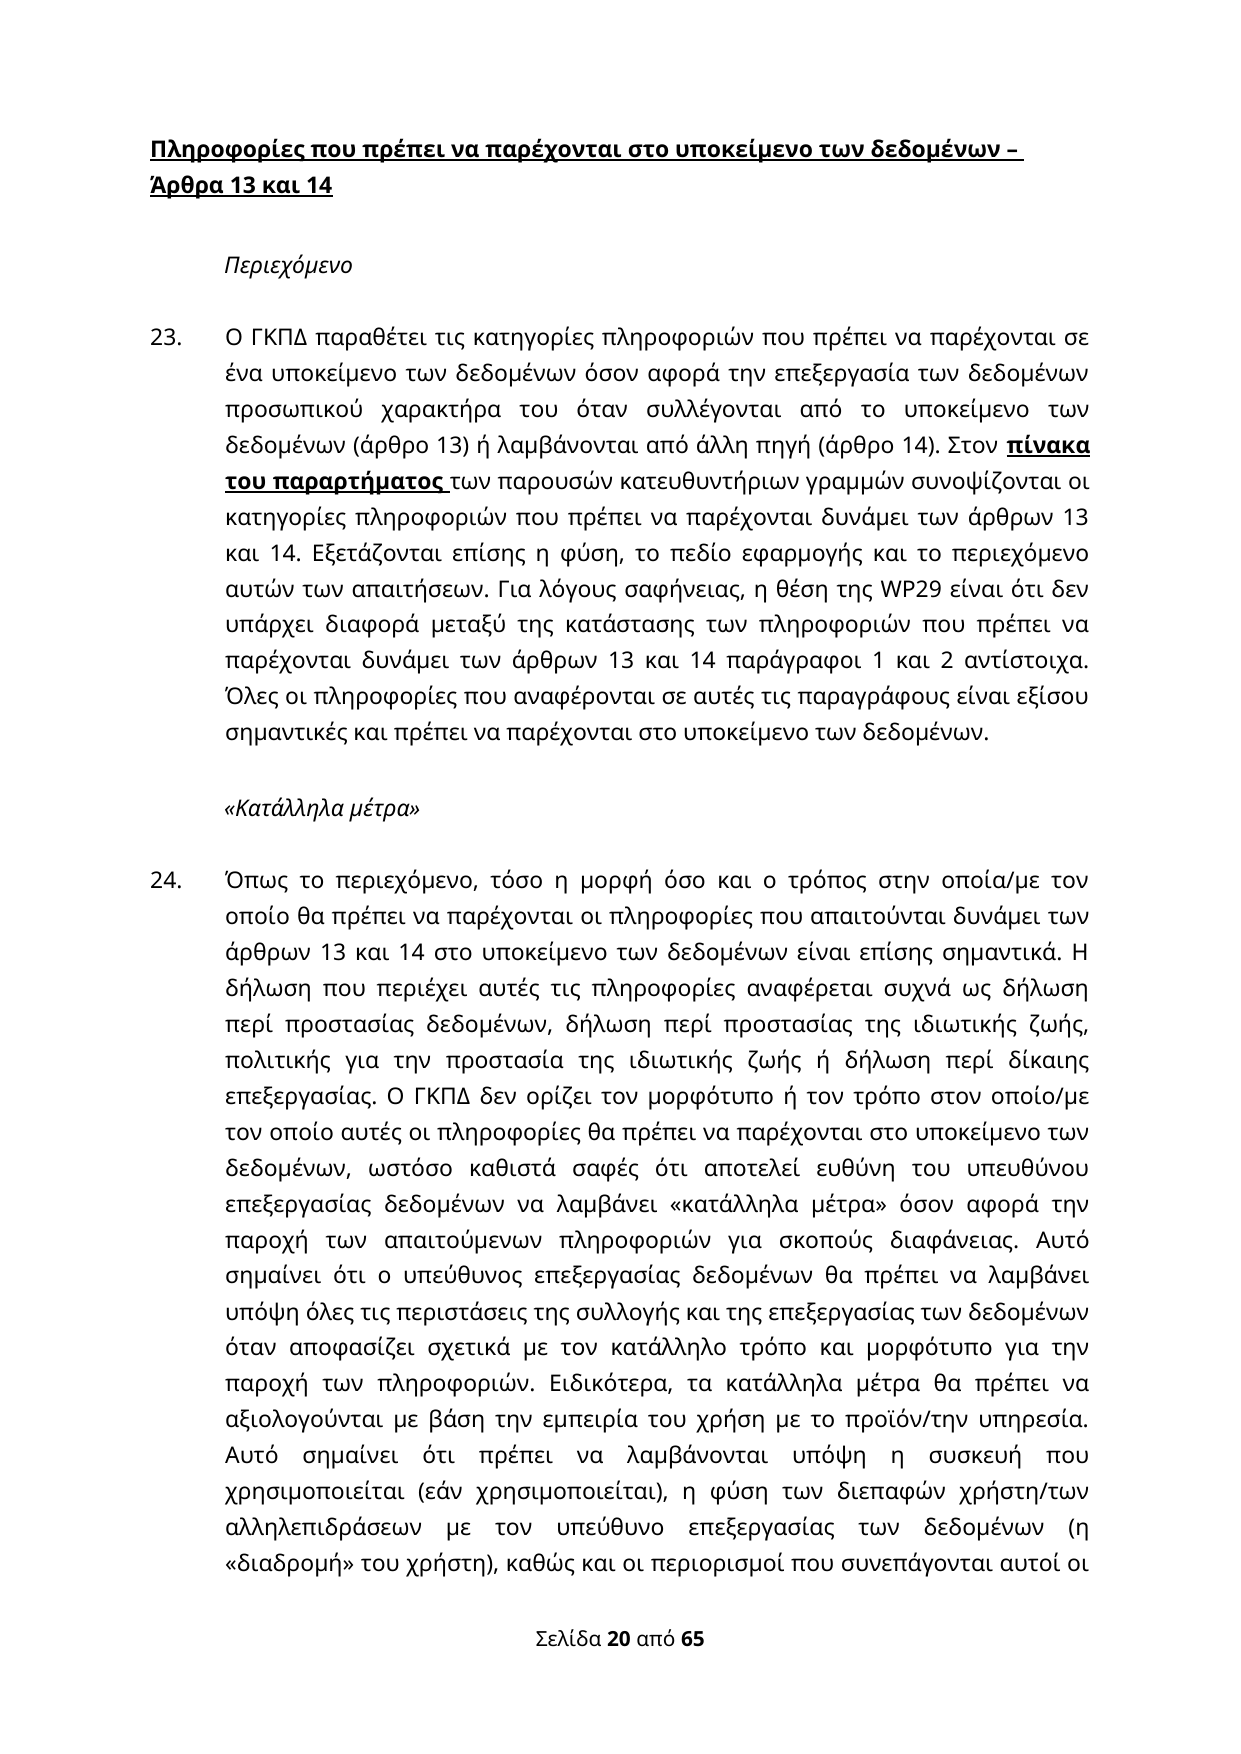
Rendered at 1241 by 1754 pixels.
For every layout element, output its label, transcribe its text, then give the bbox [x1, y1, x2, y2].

subtitle Πληροφορίες που πρέπει να παρέχονται στο υποκείμενο των δεδομένων – Άρθρα 13 και 14 [150, 133, 1090, 200]
subtitle «Κατάλληλα μέτρα» [150, 792, 1090, 823]
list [150, 864, 1090, 1578]
list Ο ΓΚΠΔ παραθέτει τις κατηγορίες πληροφοριών που πρέπει να παρέχονται σε ένα υποκείμενο των δεδομένων όσον αφορά την επεξεργασία των δεδομένων προσωπικού χαρακτήρα του όταν συλλέγονται από το υποκείμενο των δεδομένων (άρθρο 13) ή λαμβάνονται από άλλη πηγή (άρθρο 14). Στον πίνακα του παραρτήματος των παρουσών κατευθυντήριων γραμμών συνοψίζονται οι κατηγορίες πληροφοριών που πρέπει να παρέχονται δυνάμει των άρθρων 13 και 14. Εξετάζονται επίσης η φύση, το πεδίο εφαρμογής και το περιεχόμενο αυτών των απαιτήσεων. Για λόγους σαφήνειας, η θέση της WP29 είναι ότι δεν υπάρχει διαφορά μεταξύ της κατάστασης των πληροφοριών που πρέπει να παρέχονται δυνάμει των άρθρων 13 και 14 παράγραφοι 1 και 2 αντίστοιχα. Όλες οι πληροφορίες που αναφέρονται σε αυτές τις παραγράφους είναι εξίσου σημαντικές και πρέπει να παρέχονται στο υποκείμενο των δεδομένων. [150, 321, 1090, 747]
subtitle Περιεχόμενο [150, 249, 1090, 280]
